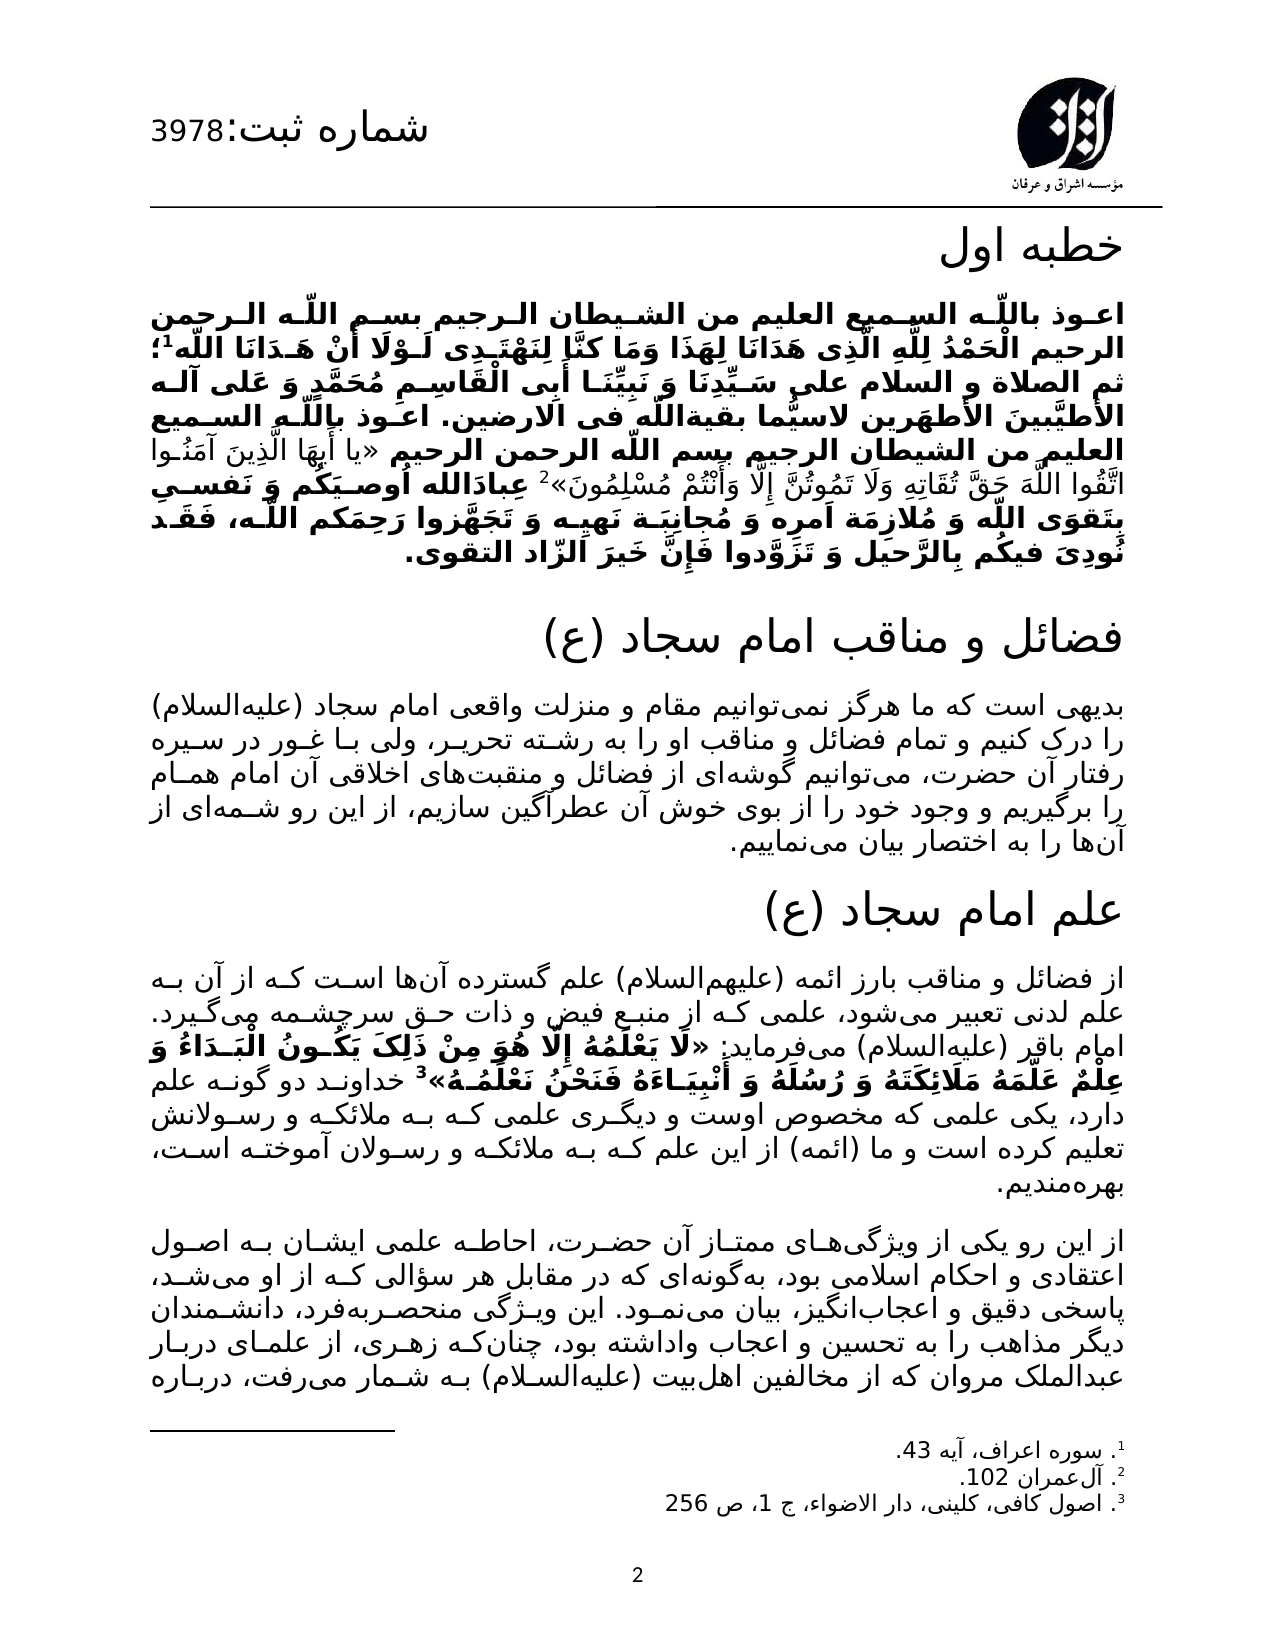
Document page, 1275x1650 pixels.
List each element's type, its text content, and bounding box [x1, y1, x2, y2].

text از فضائل و مناقب بارز ائمه (علیهم‌السلام) علم گسترده آن‌ها است که از آن به علم لدنی تعبیر می‌شود، علمی که از منبع فیض و ذات حق سرچشمه می‌گیرد. امام باقر (علیه‌السلام) می‌فرماید: «لَا یَعْلَمُهُ إِلّا هُوَ مِنْ ذَلِکَ یَکُونُ الْبَدَاءُ وَ عِلْمٌ عَلّمَهُ مَلَائِکَتَهُ وَ رُسُلَهُ وَ أَنْبِیَاءَهُ فَنَحْنُ نَعْلَمُهُ» خداوند دو گونه علم دارد، یکی علمی که مخصوص اوست و دیگری علمی که به ملائکه و رسولانش تعلیم کرده است و ما (ائمه) از این علم که به ملائکه و رسولان آموخته است، بهره‌مندیم. [150, 961, 1125, 1199]
subtitle علم امام سجاد (ع) [150, 883, 1125, 936]
subtitle خطبه اول [150, 219, 1125, 273]
picture [1008, 76, 1124, 194]
text بدیهی است که ما هرگز نمی‌توانیم مقام و منزلت واقعی امام سجاد (علیه‌السلام) را درک کنیم و تمام فضائل و مناقب او را به رشته تحریر، ولی با غور در سیره رفتار آن حضرت، می‌توانیم گوشه‌ای از فضائل و منقبت‌های اخلاقی آن امام همام را برگیریم و وجود خود را از بوی خوش آن عطرآگین سازیم، از این رو شمه‌ای از آن‌ها را به اختصار بیان می‌نماییم. [150, 688, 1125, 858]
text اعوذ باللّه السمیع العلیم من الشیطان الرجیم بسم اللّه الرحمن الرحیم الْحَمْدُ لِلَّهِ الَّذِی هَدَانَا لِهَذَا وَمَا کنَّا لِنَهْتَدِی لَوْلَا أَنْ هَدَانَا اللّه؛ ثم الصلاة و السلام علی سَیِّدِنَا وَ نَبِیِّنَا أَبِی الْقَاسِمِ مُحَمَّدٍ وَ عَلی آله الأطیَّبینَ الأطهَرین لاسیُّما بقیة‌اللّه فی الارضین. اعوذ باللّه السمیع العلیم من الشیطان الرجیم بسم اللّه الرحمن الرحیم «یا أَیهَا الَّذِینَ آمَنُوا اتَّقُوا اللَّهَ حَقَّ تُقَاتِهِ وَلَا تَمُوتُنَّ إِلَّا وَأَنْتُمْ مُسْلِمُونَ» عِبادَالله اُوصیَکُم وَ نَفسیِ بِتَقوَی اللّه وَ مُلازِمَة اَمرِه وَ مُجانِبَة نَهیِه وَ تَجَهَّزوا رَحِمَکم اللّه، فَقَد نُودِیَ فیکُم بِالرَّحیل وَ تَزَوَّدوا فَإِنَّ خَیرَ الزّاد التقوی. [150, 298, 1125, 569]
subtitle فضائل و مناقب امام سجاد (ع) [150, 610, 1125, 663]
